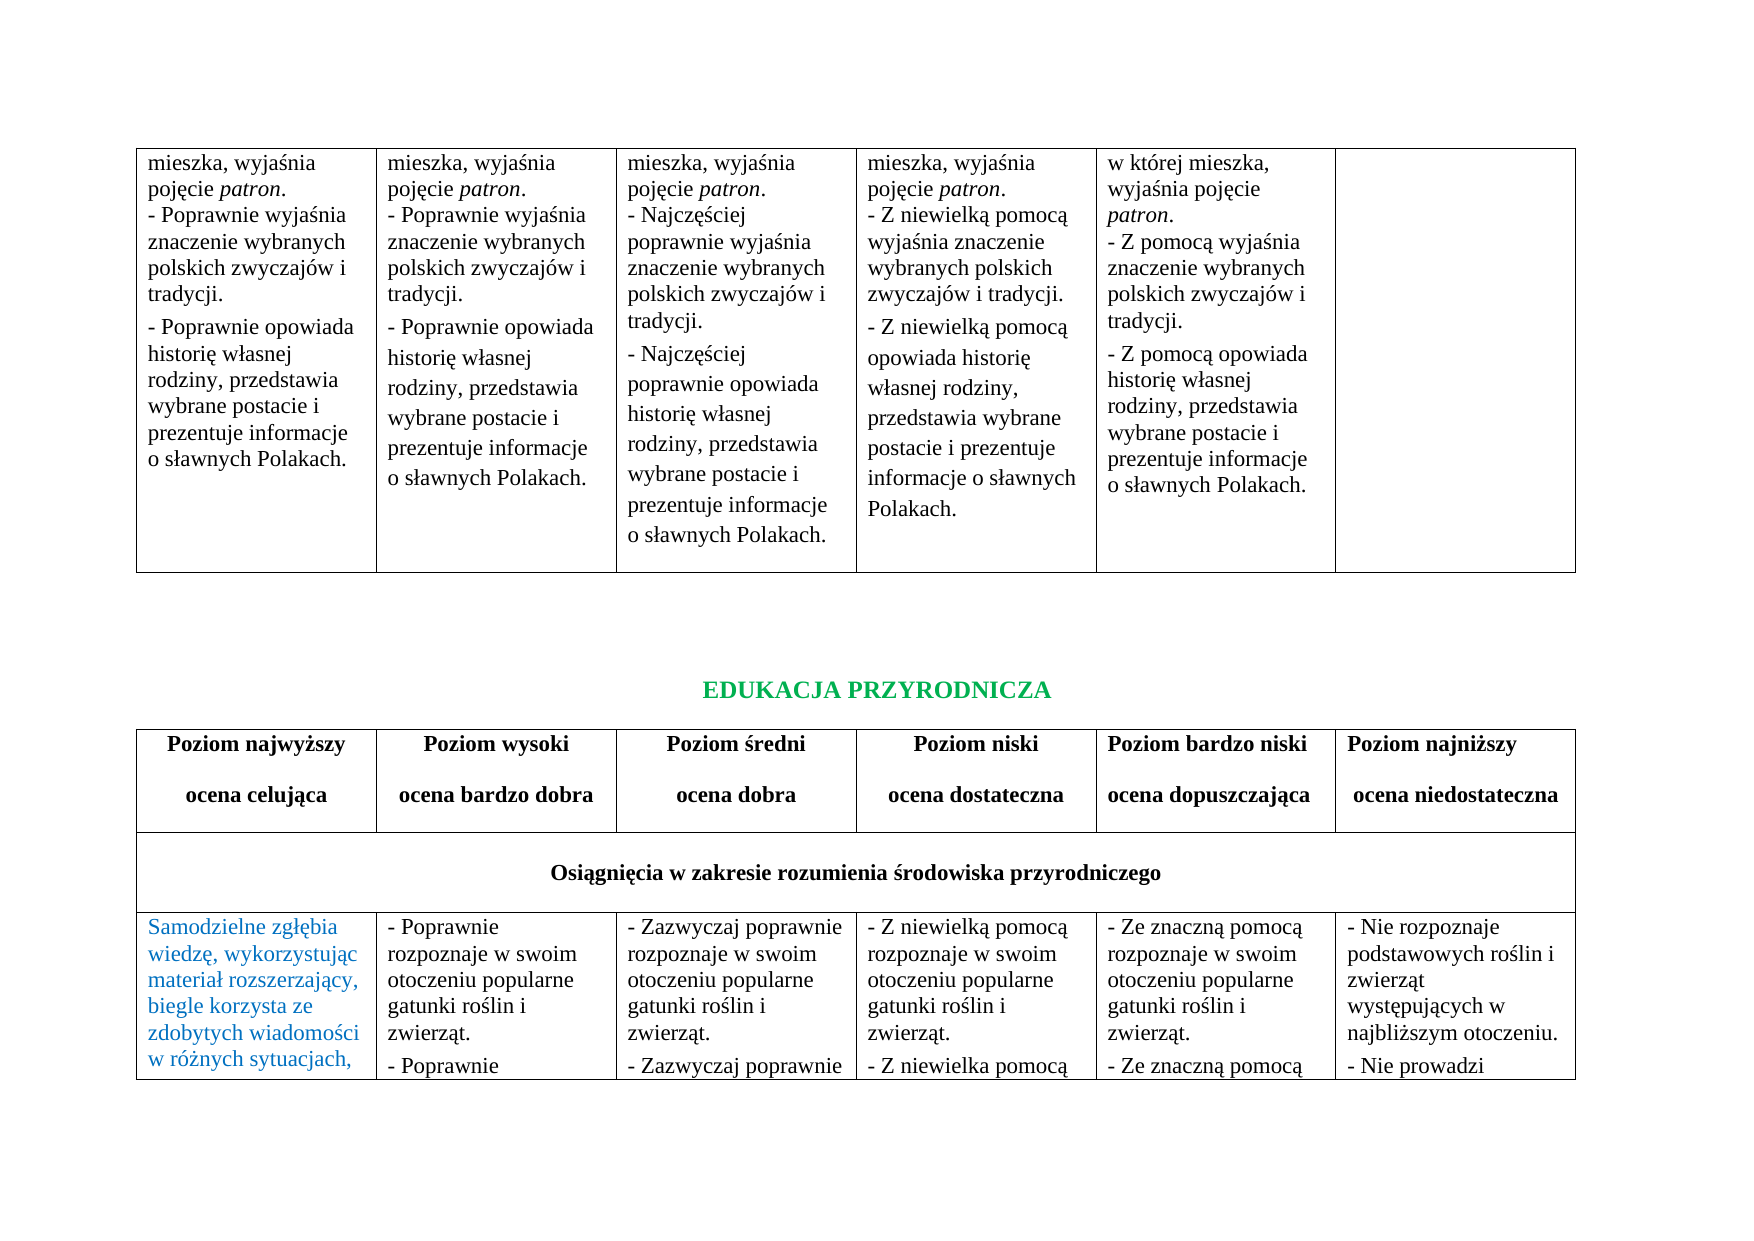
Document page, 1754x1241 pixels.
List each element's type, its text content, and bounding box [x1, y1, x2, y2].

table_header Poziom średni ocena dobra [617, 730, 856, 832]
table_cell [617, 149, 856, 572]
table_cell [137, 149, 376, 572]
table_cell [1336, 149, 1575, 572]
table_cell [137, 913, 376, 1078]
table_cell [617, 913, 856, 1078]
table_cell Osiągnięcia w zakresie rozumienia środowiska przyrodniczego [137, 833, 1575, 912]
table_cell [857, 913, 1096, 1078]
text EDUKACJA PRZYRODNICZA [148, 675, 1606, 704]
table_header Poziom niski ocena dostateczna [857, 730, 1096, 832]
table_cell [1336, 913, 1575, 1078]
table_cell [1097, 913, 1335, 1078]
table_header Poziom wysoki ocena bardzo dobra [377, 730, 616, 832]
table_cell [377, 913, 616, 1078]
table_header Poziom najwyższy ocena celująca [137, 730, 376, 832]
table_header Poziom bardzo niski ocena dopuszczająca [1097, 730, 1335, 832]
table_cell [857, 149, 1096, 572]
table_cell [377, 149, 616, 572]
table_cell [1097, 149, 1335, 572]
table_header Poziom najniższy ocena niedostateczna [1336, 730, 1575, 832]
